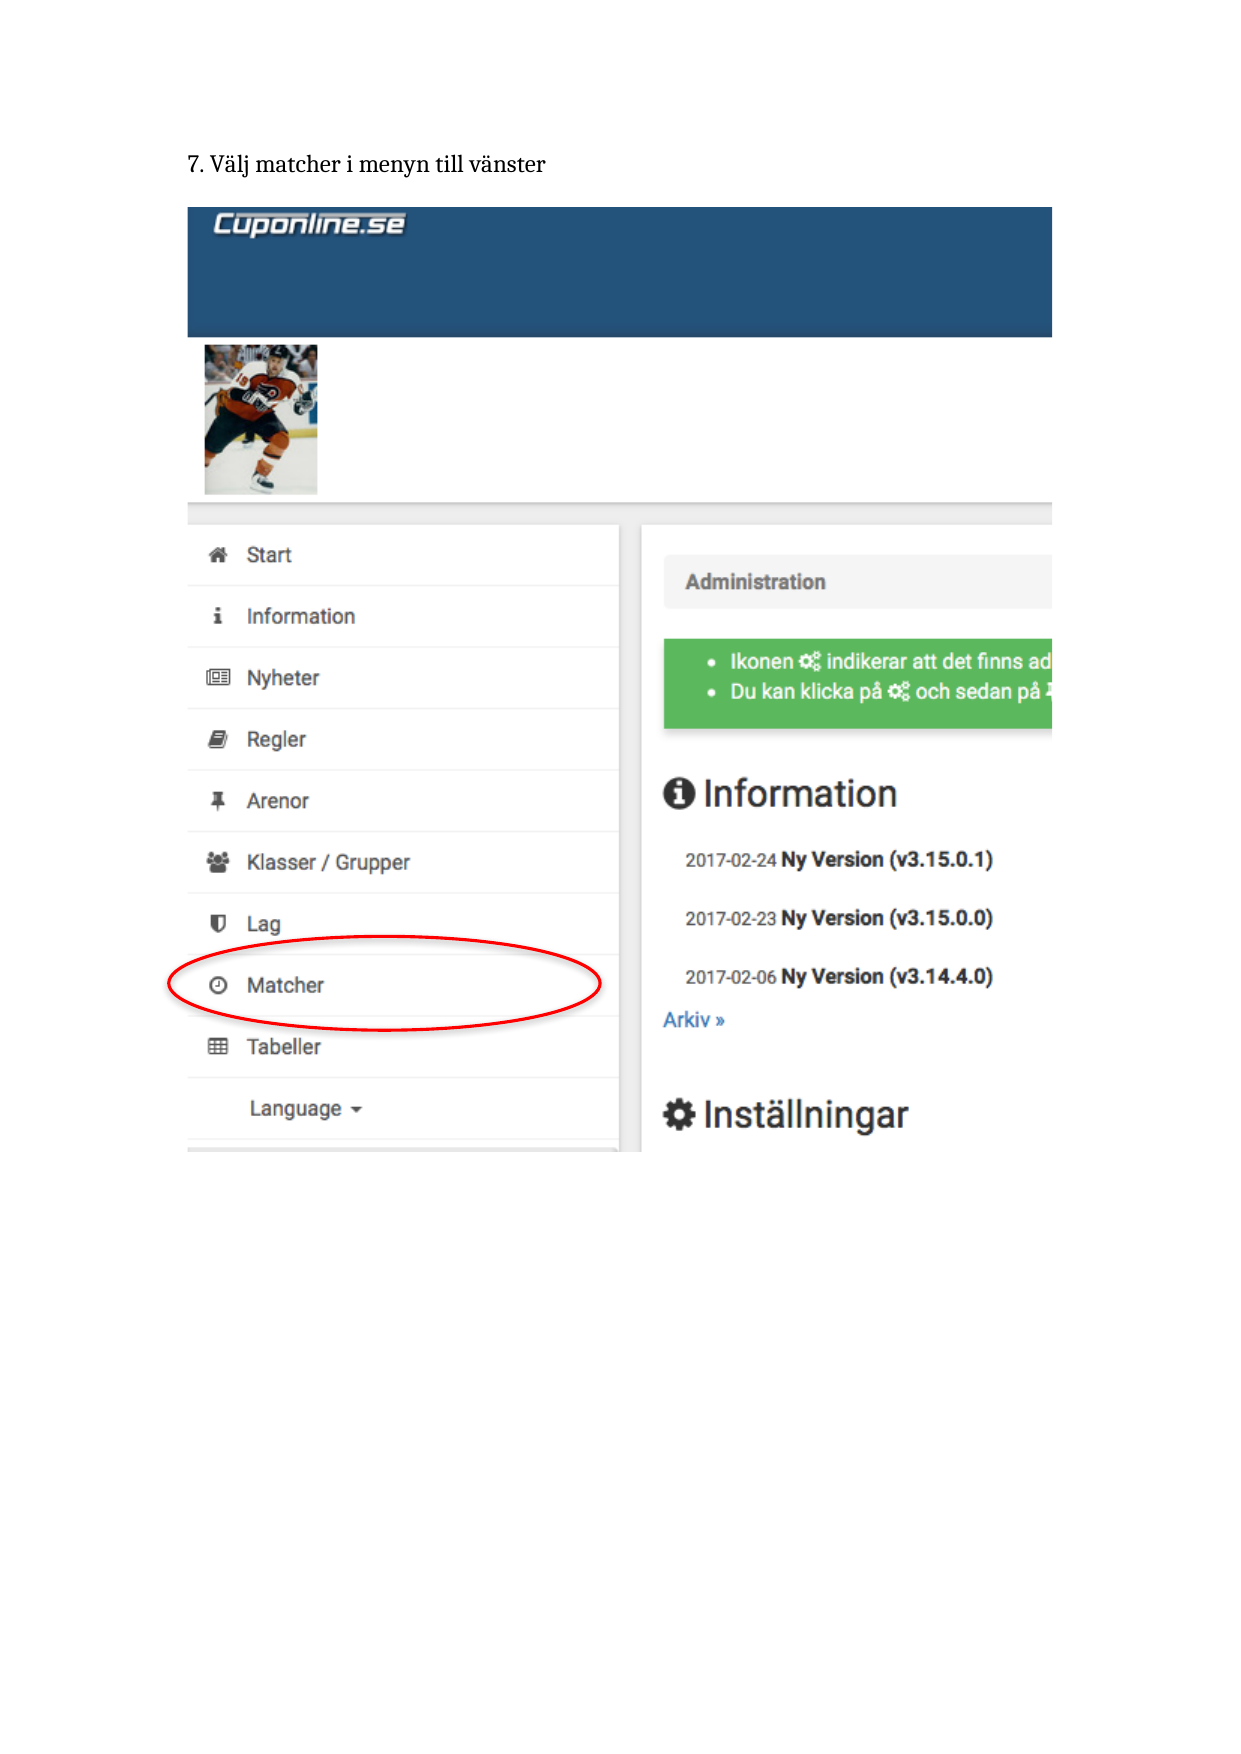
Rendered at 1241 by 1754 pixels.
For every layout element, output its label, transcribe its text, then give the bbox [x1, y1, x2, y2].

picture [187, 207, 1053, 1152]
text 7. Välj matcher i menyn till vänster [187, 150, 1053, 179]
picture [187, 938, 598, 1028]
